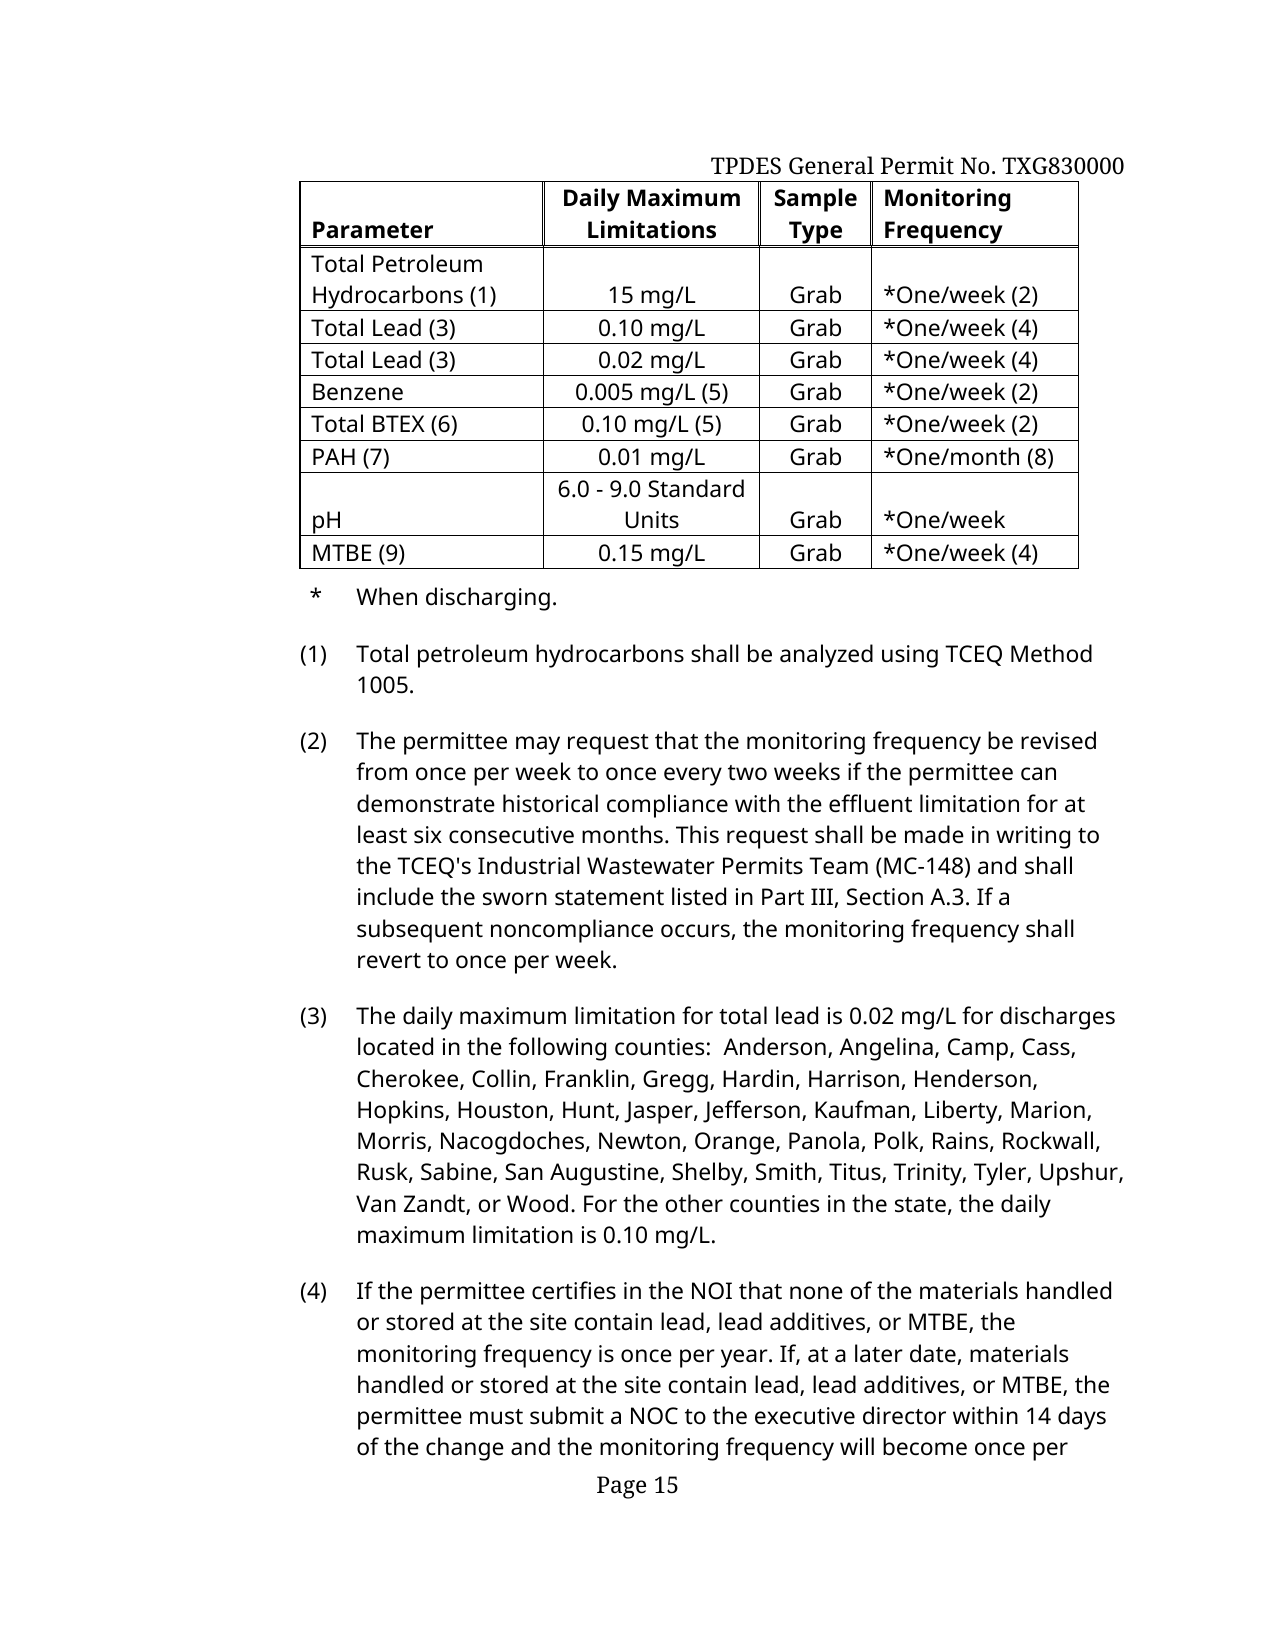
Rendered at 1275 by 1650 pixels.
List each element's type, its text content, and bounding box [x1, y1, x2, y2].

table_cell Grab [760, 376, 871, 407]
table_cell *One/week (4) [872, 536, 1078, 568]
table_cell Grab [760, 441, 871, 472]
table_cell *One/week (2) [872, 248, 1078, 310]
table_cell 0.01 mg/L [544, 441, 759, 472]
table_cell *One/week (2) [872, 408, 1078, 439]
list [300, 1275, 1125, 1462]
table_cell Total Petroleum Hydrocarbons (1) [301, 248, 543, 310]
list * When discharging. [309, 581, 1125, 612]
list Total petroleum hydrocarbons shall be analyzed using TCEQ Method 1005. [300, 637, 1125, 700]
table_cell Grab [760, 536, 871, 568]
table_header Sample Type [761, 182, 870, 245]
table_cell *One/month (8) [872, 441, 1078, 472]
table_cell PAH (7) [301, 441, 543, 472]
table_cell Total Lead (3) [301, 344, 543, 375]
table_cell pH [301, 473, 543, 535]
table_cell 0.10 mg/L (5) [544, 408, 759, 439]
table_cell Grab [760, 344, 871, 375]
table_cell 15 mg/L [544, 248, 759, 310]
table_cell Total BTEX (6) [301, 408, 543, 439]
table_cell Total Lead (3) [301, 311, 543, 343]
list The permittee may request that the monitoring frequency be revised from once per week to once every two weeks if the permittee can demonstrate historical compliance with the effluent limitation for at least six consecutive months. This request shall be made in writing to the TCEQ's Industrial Wastewater Permits Team (MC-148) and shall include the sworn statement listed in Part III, Section A.3. If a subsequent noncompliance occurs, the monitoring frequency shall revert to once per week. [300, 725, 1125, 975]
table_cell MTBE (9) [301, 536, 543, 568]
table_cell 0.15 mg/L [544, 536, 759, 568]
table_cell Grab [760, 311, 871, 343]
table_cell 0.02 mg/L [544, 344, 759, 375]
table_cell *One/week (4) [872, 344, 1078, 375]
table_cell *One/week (4) [872, 311, 1078, 343]
table_cell *One/week [872, 473, 1078, 535]
table_cell *One/week (2) [872, 376, 1078, 407]
table_cell Grab [760, 248, 871, 310]
table_cell Benzene [301, 376, 543, 407]
list The daily maximum limitation for total lead is 0.02 mg/L for discharges located in the following counties: Anderson, Angelina, Camp, Cass, Cherokee, Collin, Franklin, Gregg, Hardin, Harrison, Henderson, Hopkins, Houston, Hunt, Jasper, Jefferson, Kaufman, Liberty, Marion, Morris, Nacogdoches, Newton, Orange, Panola, Polk, Rains, Rockwall, Rusk, Sabine, San Augustine, Shelby, Smith, Titus, Trinity, Tyler, Upshur, Van Zandt, or Wood. For the other counties in the state, the daily maximum limitation is 0.10 mg/L. [300, 1000, 1125, 1250]
table_cell Grab [760, 408, 871, 439]
table_cell 0.005 mg/L (5) [544, 376, 759, 407]
table_cell 6.0 - 9.0 Standard Units [544, 473, 759, 535]
table_cell 0.10 mg/L [544, 311, 759, 343]
table_header Parameter [301, 182, 542, 245]
table_header Daily Maximum Limitations [545, 182, 758, 245]
table_cell Grab [760, 473, 871, 535]
table_header Monitoring Frequency [873, 182, 1078, 245]
